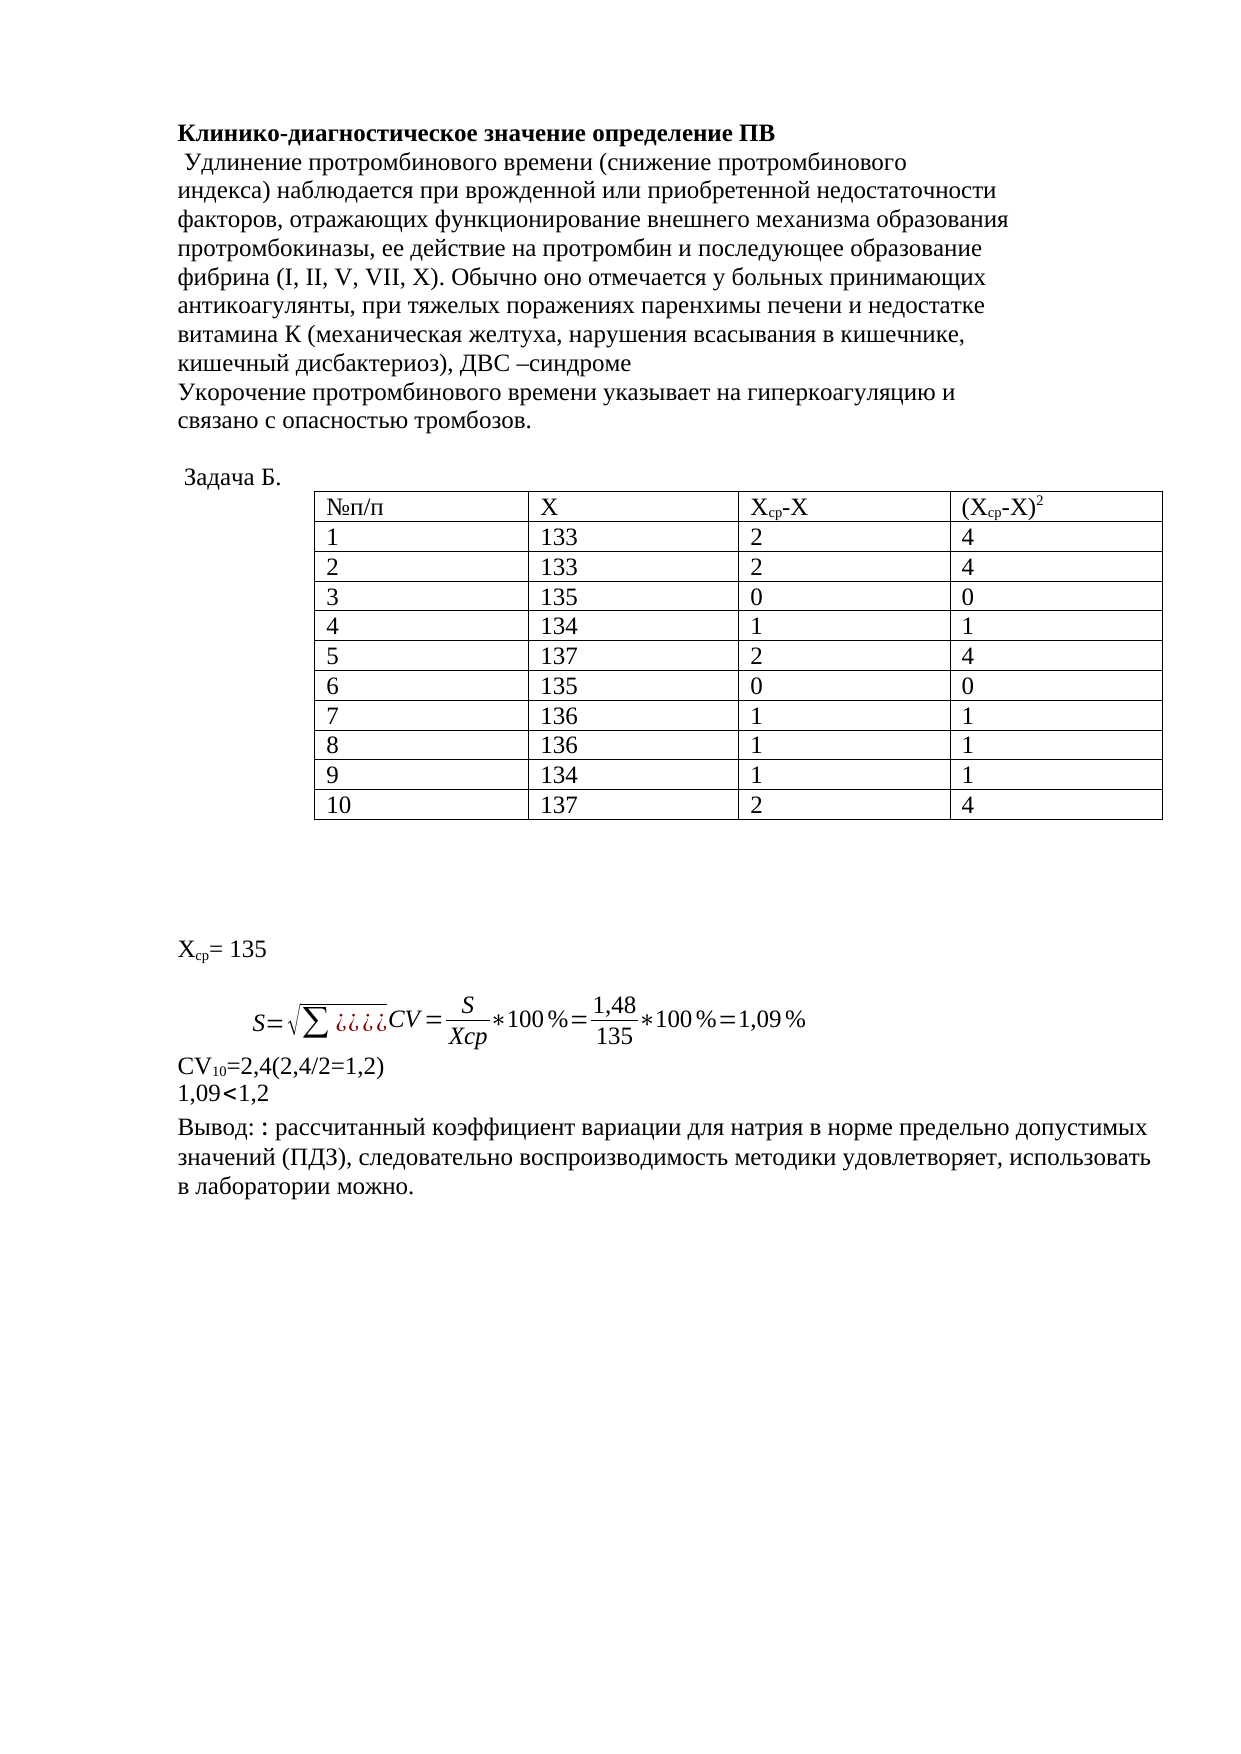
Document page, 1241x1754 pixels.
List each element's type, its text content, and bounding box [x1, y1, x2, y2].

text Вывод: : рассчитанный коэффициент вариации для натрия в норме предельно допустимых значений (ПДЗ), следовательно воспроизводимость методики удовлетворяет, использовать в лаборатории можно. [177, 1108, 1152, 1199]
text Укорочение протромбинового времени указывает на гиперкоагуляцию и [177, 377, 1152, 406]
text Задача Б. [177, 462, 1152, 491]
text Клинико-диагностическое значение определение ПВ [177, 118, 1152, 147]
text CV10=2,4(2,4/2=1,2) [177, 1051, 1152, 1079]
text факторов, отражающих функционирование внешнего механизма образования [177, 204, 1152, 233]
text Xcр= 135 [177, 934, 1152, 963]
text фибрина (I, II, V, VII, X). Обычно оно отмечается у больных принимающих [177, 262, 1152, 291]
text протромбокиназы, ее действие на протромбин и последующее образование [177, 233, 1152, 262]
text витамина К (механическая желтуха, нарушения всасывания в кишечнике, [177, 319, 1152, 348]
text связано с опасностью тромбозов. [177, 406, 1152, 462]
text антикоагулянты, при тяжелых поражениях паренхимы печени и недостатке [177, 291, 1152, 319]
text Удлинение протромбинового времени (снижение протромбинового [177, 147, 1152, 176]
text кишечный дисбактериоз), ДВС –синдроме [177, 348, 1152, 377]
text индекса) наблюдается при врожденной или приобретенной недостаточности [177, 176, 1152, 204]
